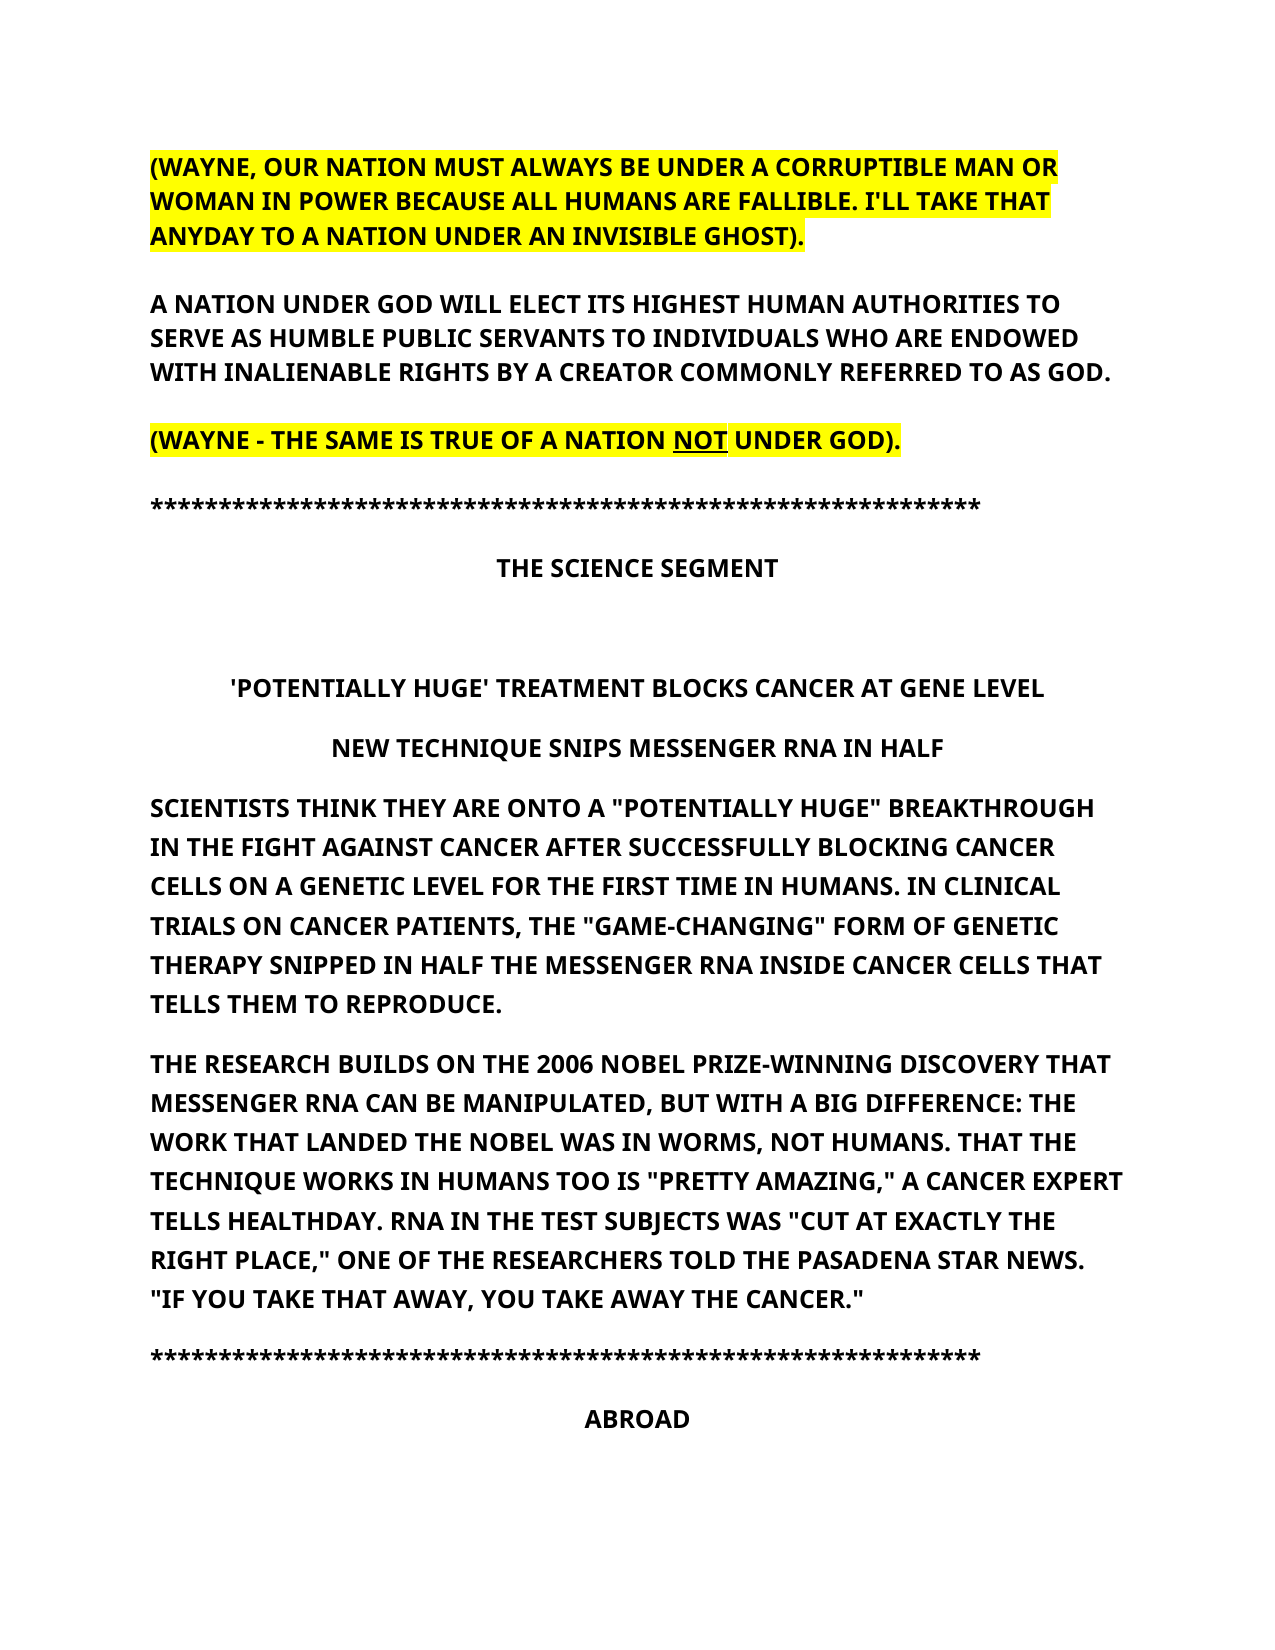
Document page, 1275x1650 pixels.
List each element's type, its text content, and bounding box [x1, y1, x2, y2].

text 'POTENTIALLY HUGE' TREATMENT BLOCKS CANCER AT GENE LEVEL [150, 671, 1125, 705]
text (WAYNE - THE SAME IS TRUE OF A NATION NOT UNDER GOD). [150, 422, 1125, 457]
text ************************************************************* [150, 1341, 1125, 1376]
text (WAYNE, OUR NATION MUST ALWAYS BE UNDER A CORRUPTIBLE MAN OR WOMAN IN POWER BECAUSE ALL HUMANS ARE FALLIBLE. I'LL TAKE THAT ANYDAY TO A NATION UNDER AN INVISIBLE GHOST). [805, 150, 1125, 252]
text THE SCIENCE SEGMENT [150, 551, 1125, 585]
text SCIENTISTS THINK THEY ARE ONTO A "POTENTIALLY HUGE" BREAKTHROUGH IN THE FIGHT AGAINST CANCER AFTER SUCCESSFULLY BLOCKING CANCER CELLS ON A GENETIC LEVEL FOR THE FIRST TIME IN HUMANS. IN CLINICAL TRIALS ON CANCER PATIENTS, THE "GAME-CHANGING" FORM OF GENETIC THERAPY SNIPPED IN HALF THE MESSENGER RNA INSIDE CANCER CELLS THAT TELLS THEM TO REPRODUCE. [150, 791, 1125, 1021]
text THE RESEARCH BUILDS ON THE 2006 NOBEL PRIZE-WINNING DISCOVERY THAT MESSENGER RNA CAN BE MANIPULATED, BUT WITH A BIG DIFFERENCE: THE WORK THAT LANDED THE NOBEL WAS IN WORMS, NOT HUMANS. THAT THE TECHNIQUE WORKS IN HUMANS TOO IS "PRETTY AMAZING," A CANCER EXPERT TELLS HEALTHDAY. RNA IN THE TEST SUBJECTS WAS "CUT AT EXACTLY THE RIGHT PLACE," ONE OF THE RESEARCHERS TOLD THE PASADENA STAR NEWS. "IF YOU TAKE THAT AWAY, YOU TAKE AWAY THE CANCER." [150, 1046, 1125, 1316]
text ABROAD [150, 1401, 1125, 1436]
text A NATION UNDER GOD WILL ELECT ITS HIGHEST HUMAN AUTHORITIES TO SERVE AS HUMBLE PUBLIC SERVANTS TO INDIVIDUALS WHO ARE ENDOWED WITH INALIENABLE RIGHTS BY A CREATOR COMMONLY REFERRED TO AS GOD. [150, 286, 1125, 388]
text ************************************************************* [150, 491, 1125, 525]
text NEW TECHNIQUE SNIPS MESSENGER RNA IN HALF [150, 731, 1125, 765]
